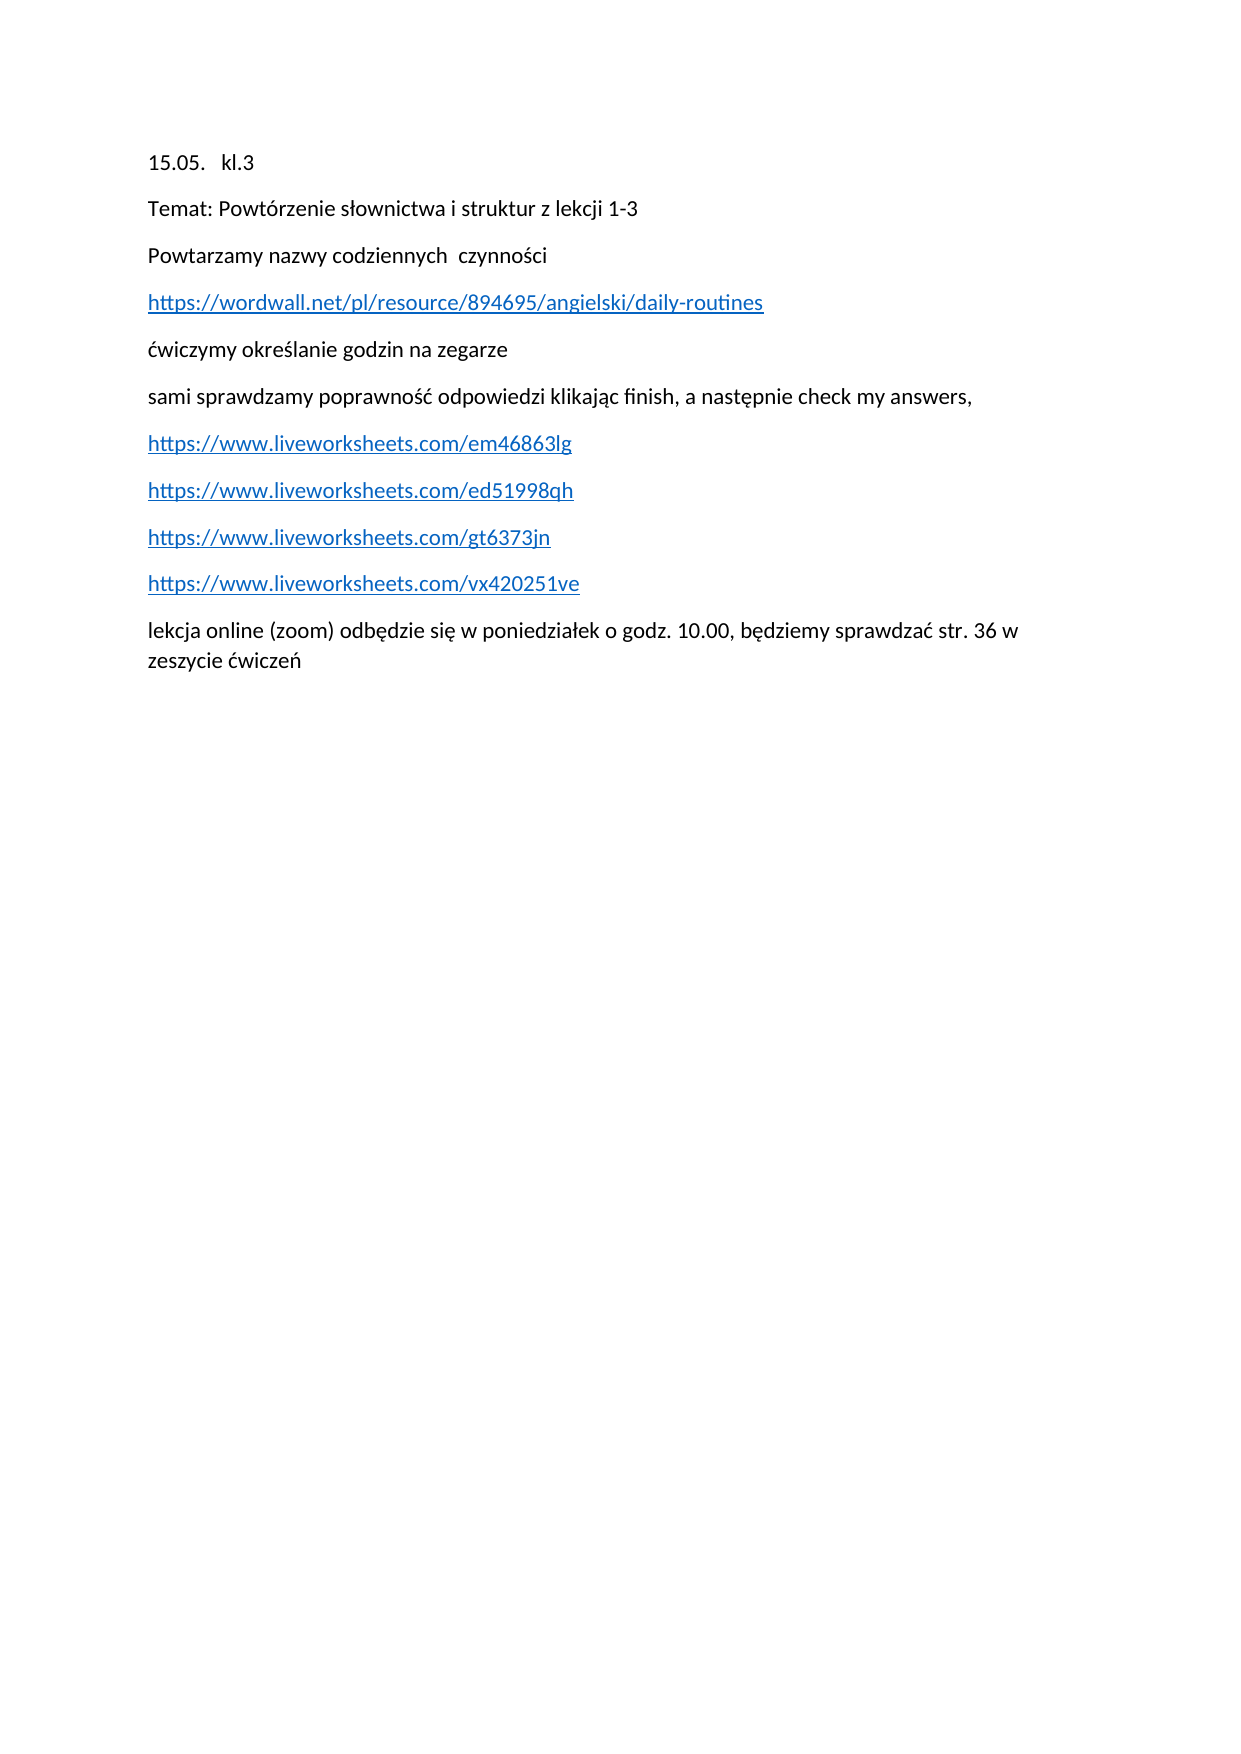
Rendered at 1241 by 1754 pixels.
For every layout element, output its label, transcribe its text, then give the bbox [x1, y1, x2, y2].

text Temat: Powtórzenie słownictwa i struktur z lekcji 1-3 [148, 194, 1093, 222]
text ćwiczymy określanie godzin na zegarze [148, 335, 1093, 363]
text https://wordwall.net/pl/resource/894695/angielski/daily-routines [148, 288, 1093, 316]
text lekcja online (zoom) odbędzie się w poniedziałek o godz. 10.00, będziemy sprawdzać str. 36 w zeszycie ćwiczeń [148, 616, 1093, 674]
text https://www.liveworksheets.com/vx420251ve [148, 569, 1093, 597]
text https://www.liveworksheets.com/ed51998qh [148, 476, 1093, 504]
text 15.05. kl.3 [148, 148, 1093, 176]
text sami sprawdzamy poprawność odpowiedzi klikając finish, a następnie check my answers, [148, 382, 1093, 410]
text https://www.liveworksheets.com/em46863lg [148, 429, 1093, 457]
text Powtarzamy nazwy codziennych czynności [148, 241, 1093, 269]
text https://www.liveworksheets.com/gt6373jn [148, 523, 1093, 551]
